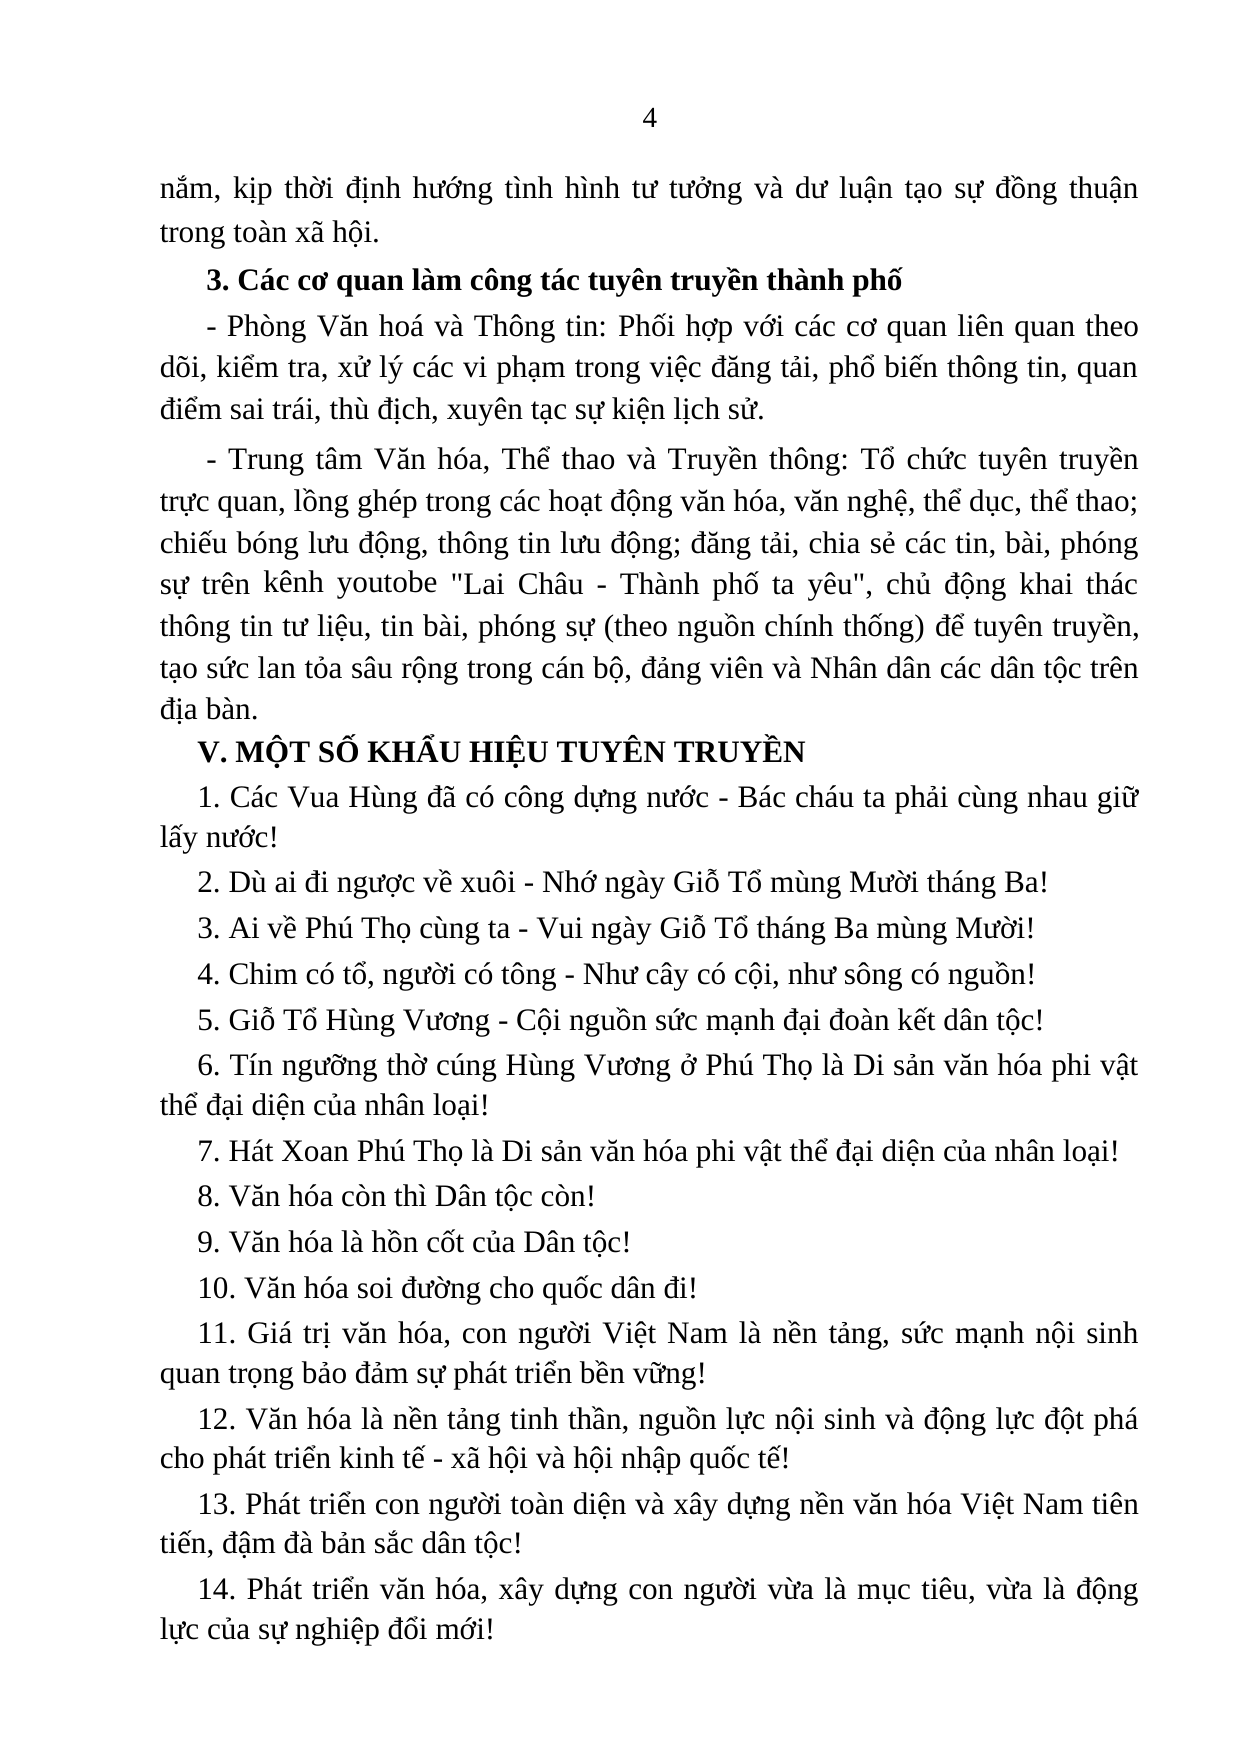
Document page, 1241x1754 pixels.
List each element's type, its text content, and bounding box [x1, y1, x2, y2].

text 11. Giá trị văn hóa, con người Việt Nam là nền tảng, sức mạnh nội sinh quan trọng bảo đảm sự phát triển bền vững! [159, 1315, 1140, 1390]
text - Trung tâm Văn hóa, Thể thao và Truyền thông: Tổ chức tuyên truyền trực quan, lồng ghép trong các hoạt động văn hóa, văn nghệ, thể dục, thể thao; chiếu bóng lưu động, thông tin lưu động; đăng tải, chia sẻ các tin, bài, phóng sự trên kênh youtobe "Lai Châu - Thành phố ta yêu", chủ động khai thác thông tin tư liệu, tin bài, phóng sự (theo nguồn chính thống) để tuyên truyền, tạo sức lan tỏa sâu rộng trong cán bộ, đảng viên và Nhân dân các dân tộc trên địa bàn. [159, 435, 1140, 727]
text 6. Tín ngưỡng thờ cúng Hùng Vương ở Phú Thọ là Di sản văn hóa phi vật thể đại diện của nhân loại! [159, 1047, 1140, 1122]
text 12. Văn hóa là nền tảng tinh thần, nguồn lực nội sinh và động lực đột phá cho phát triển kinh tế - xã hội và hội nhập quốc tế! [159, 1400, 1140, 1475]
text - Phòng Văn hoá và Thông tin: Phối hợp với các cơ quan liên quan theo dõi, kiểm tra, xử lý các vi phạm trong việc đăng tải, phổ biến thông tin, quan điểm sai trái, thù địch, xuyên tạc sự kiện lịch sử. [159, 304, 1140, 429]
text 5. Giỗ Tổ Hùng Vương - Cội nguồn sức mạnh đại đoàn kết dân tộc! [159, 1001, 1140, 1037]
text 4. Chim có tổ, người có tông - Như cây có cội, như sông có nguồn! [159, 955, 1140, 991]
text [159, 162, 1140, 249]
text 3. Ai về Phú Thọ cùng ta - Vui ngày Giỗ Tổ tháng Ba mùng Mười! [159, 909, 1140, 945]
text V. MỘT SỐ KHẨU HIỆU TUYÊN TRUYỀN [159, 733, 1140, 769]
text 1. Các Vua Hùng đã có công dựng nước - Bác cháu ta phải cùng nhau giữ lấy nước! [159, 778, 1140, 854]
text 14. Phát triển văn hóa, xây dựng con người vừa là mục tiêu, vừa là động lực của sự nghiệp đổi mới! [159, 1570, 1140, 1646]
text 7. Hát Xoan Phú Thọ là Di sản văn hóa phi vật thể đại diện của nhân loại! [159, 1132, 1140, 1168]
text 10. Văn hóa soi đường cho quốc dân đi! [159, 1269, 1140, 1305]
text 2. Dù ai đi ngược về xuôi - Nhớ ngày Giỗ Tổ mùng Mười tháng Ba! [159, 864, 1140, 900]
text 13. Phát triển con người toàn diện và xây dựng nền văn hóa Việt Nam tiên tiến, đậm đà bản sắc dân tộc! [159, 1485, 1140, 1561]
text 3. Các cơ quan làm công tác tuyên truyền thành phố [159, 256, 1140, 297]
text 8. Văn hóa còn thì Dân tộc còn! [159, 1178, 1140, 1213]
text 9. Văn hóa là hồn cốt của Dân tộc! [159, 1223, 1140, 1259]
